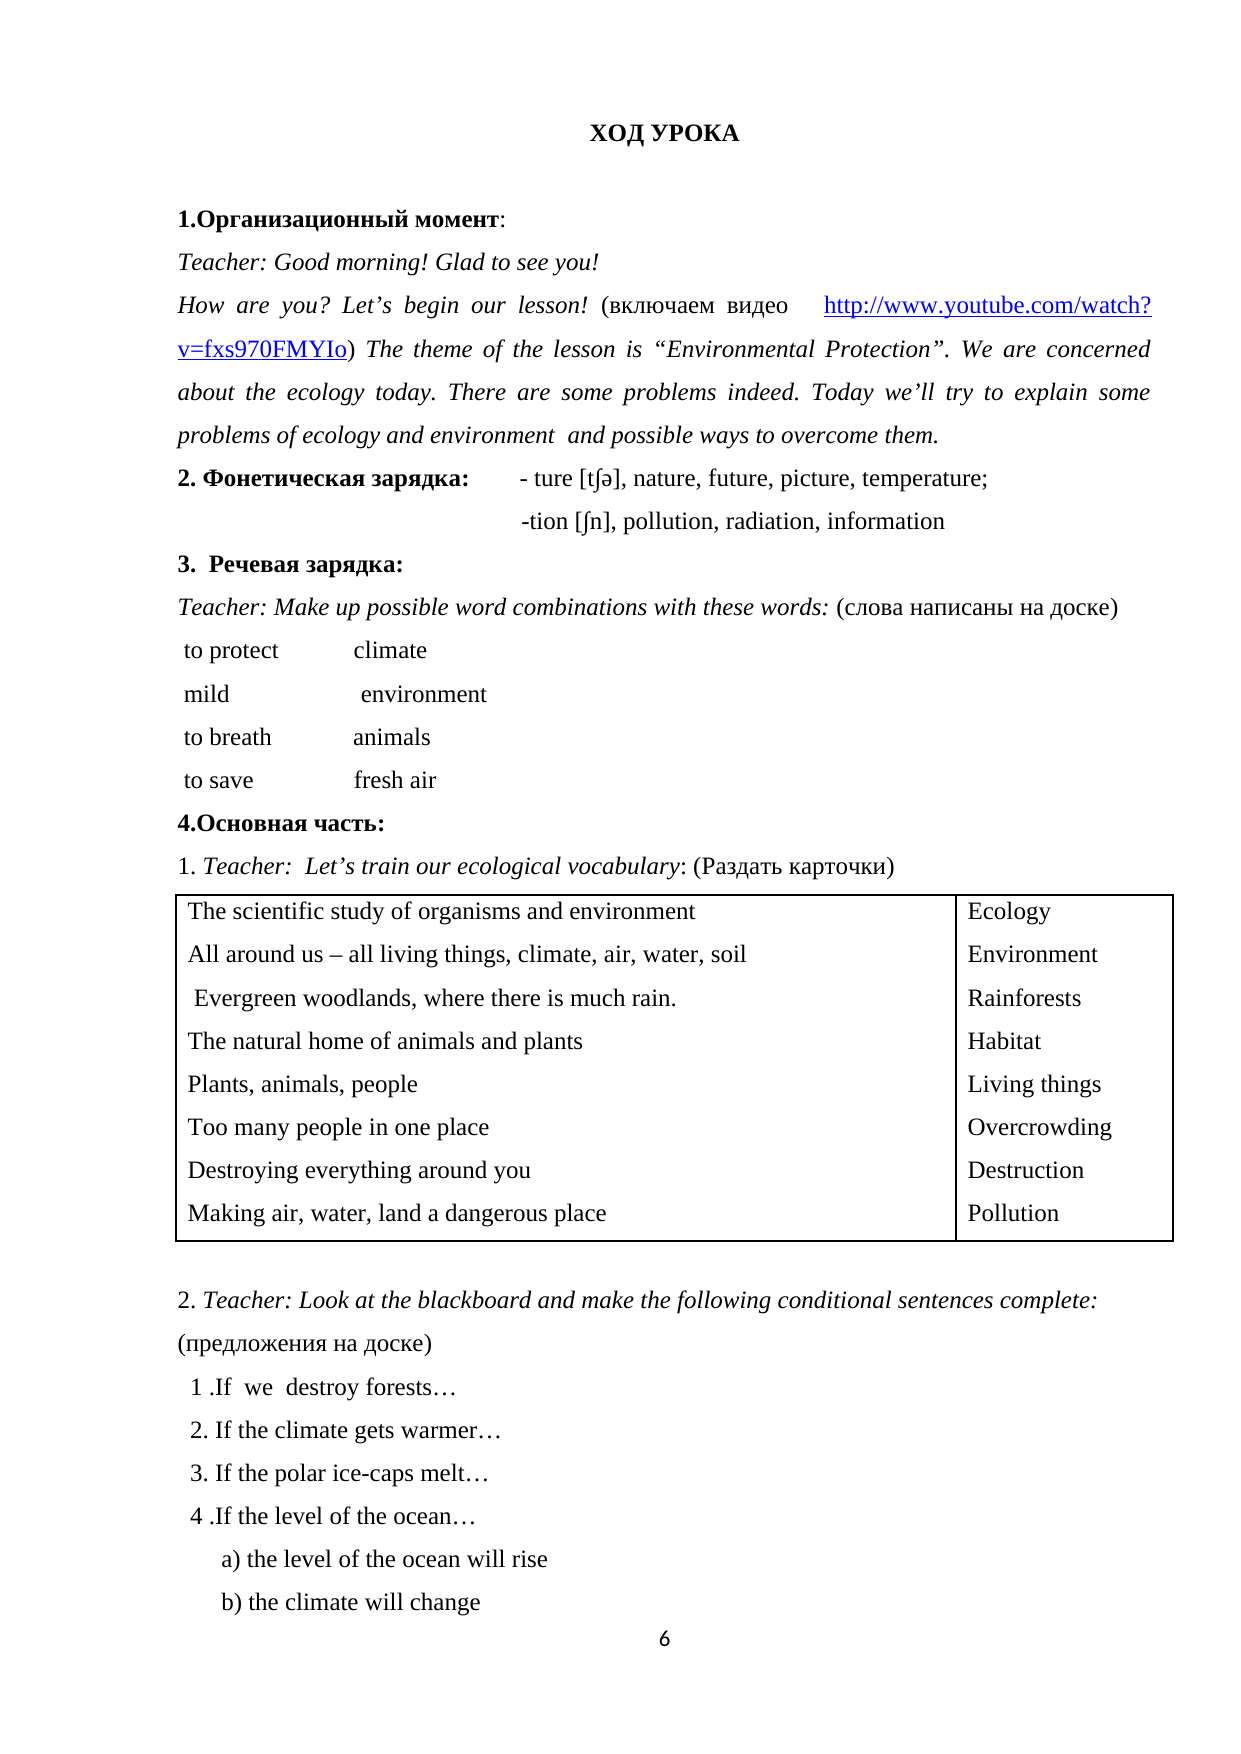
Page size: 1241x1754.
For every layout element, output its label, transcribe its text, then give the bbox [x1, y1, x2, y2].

text to protect climate [177, 636, 1152, 664]
text How are you? Let’s begin our lesson! (включаем видео http://www.youtube.com/watch?v=fxs970FMYIo) The theme of the lesson is “Environmental Protection”. We are concerned about the ecology today. There are some problems indeed. Today we’ll try to explain some problems of ecology and environment and possible ways to overcome them. [177, 291, 1152, 449]
text 2. If the climate gets warmer… [177, 1415, 1152, 1443]
table_header The scientific study of organisms and environment All around us – all living things, climate, air, water, soil Evergreen woodlands, where there is much rain. The natural home of animals and plants Plants, animals, people Too many people in one place Destroying everything around you Making air, water, land a dangerous place [177, 896, 955, 1240]
text 2. Фонетическая зарядка: - ture [t∫ə], nature, future, picture, temperature; [177, 463, 1152, 492]
text b) the climate will change [177, 1587, 1152, 1616]
text to breath animals [177, 722, 1152, 751]
text 1. Teacher: Let’s train our ecological vocabulary: (Раздать карточки) [177, 851, 1152, 880]
text Teacher: Good morning! Glad to see you! [177, 247, 1152, 276]
text 1.Организационный момент: [177, 204, 1152, 233]
text 4.Основная часть: [177, 808, 1152, 837]
text 3. Речевая зарядка: [177, 549, 1152, 578]
text ХОД УРОКА [177, 118, 1152, 147]
table_header Ecology Environment Rainforests Habitat Living things Overcrowding Destruction Pollution [957, 896, 1172, 1240]
text mild environment [177, 679, 1152, 707]
text 1 .If we destroy forests… [177, 1372, 1152, 1400]
text a) the level of the ocean will rise [177, 1544, 1152, 1573]
text -tion [∫n], pollution, radiation, information [177, 506, 1152, 535]
text 2. Teacher: Look at the blackboard and make the following conditional sentences complete: (предложения на доске) [177, 1285, 1152, 1357]
text to save fresh air [177, 765, 1152, 794]
text Teacher: Make up possible word combinations with these words: (слова написаны на доске) [177, 592, 1152, 621]
text 3. If the polar ice-caps melt… [177, 1458, 1152, 1487]
text 4 .If the level of the ocean… [177, 1501, 1152, 1530]
